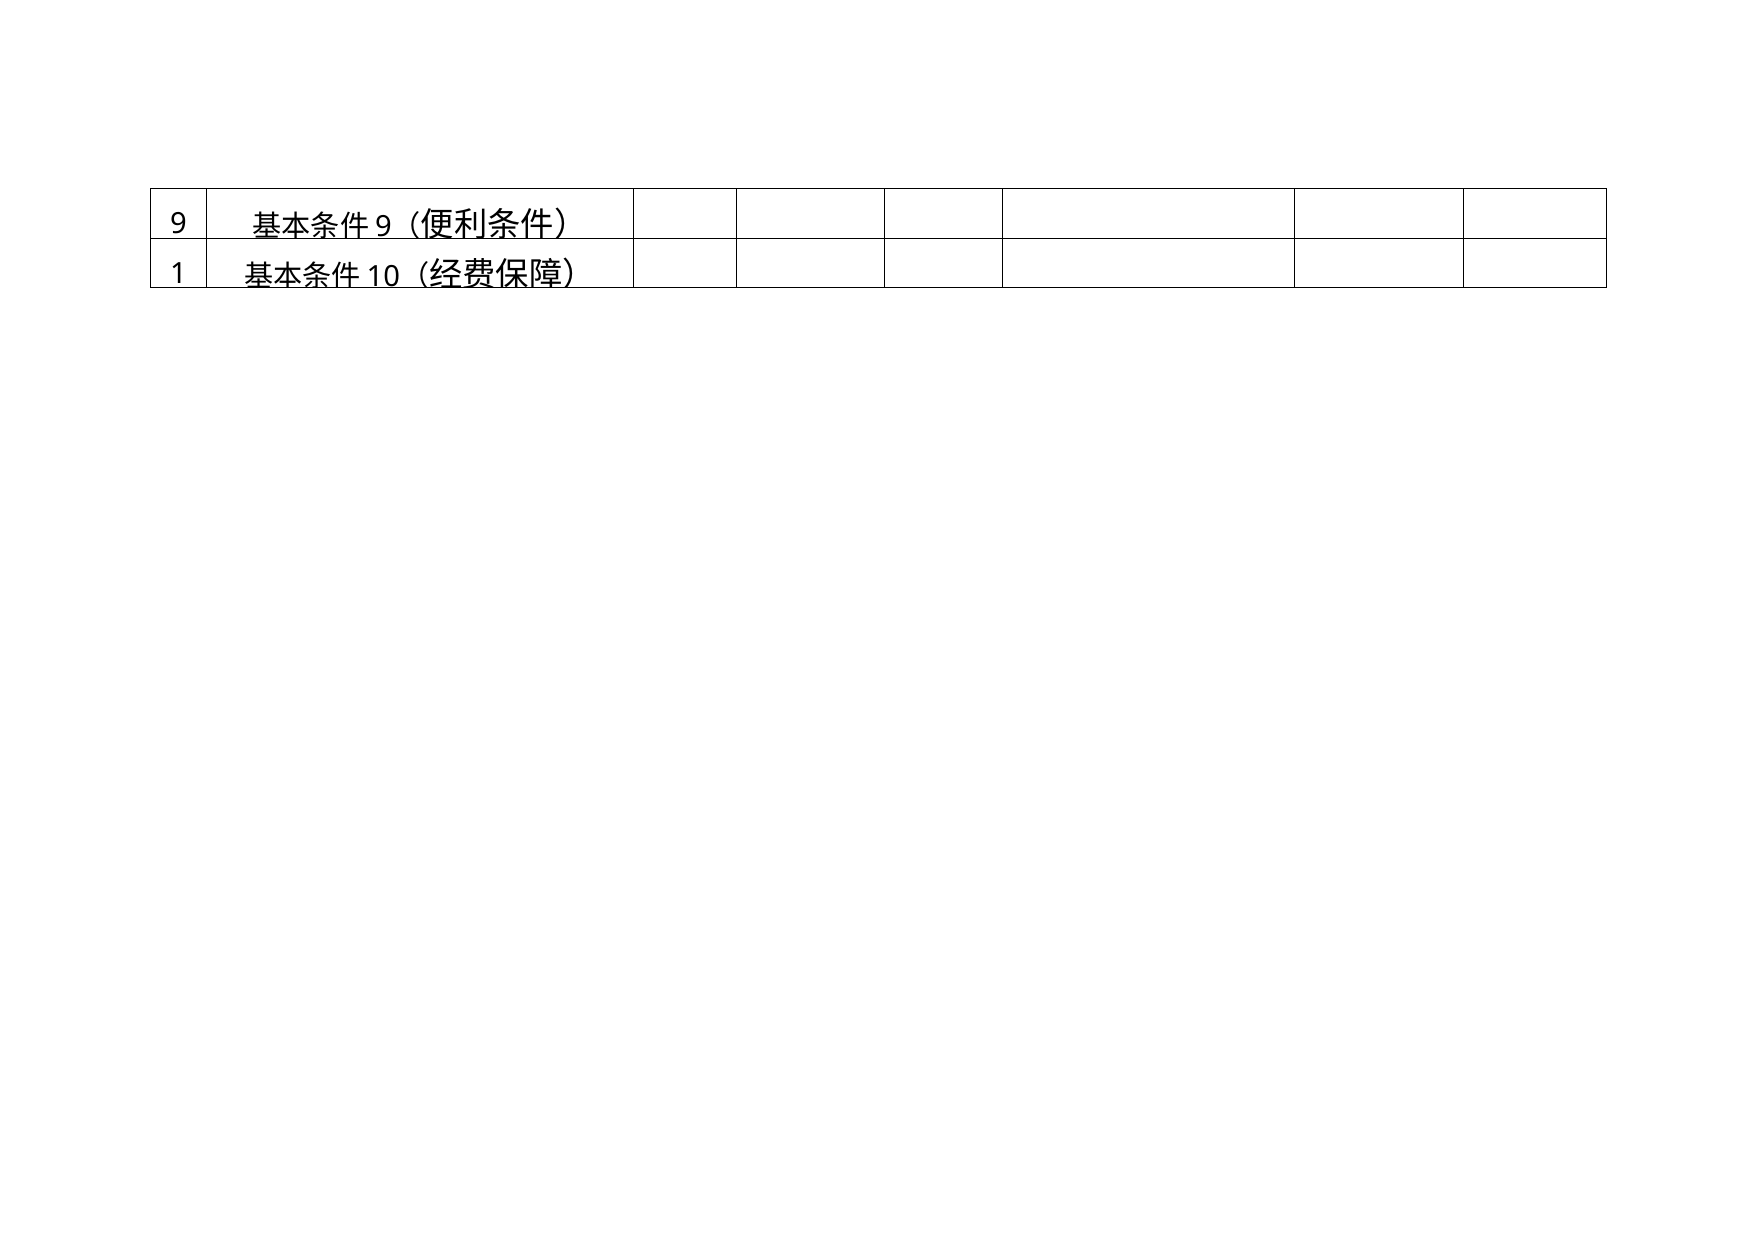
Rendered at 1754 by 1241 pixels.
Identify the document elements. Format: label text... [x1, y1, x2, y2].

table_cell [1003, 239, 1294, 287]
table_cell [1295, 189, 1463, 238]
table_cell 10 [151, 239, 206, 287]
table_cell [885, 239, 1002, 287]
table_cell [737, 189, 884, 238]
table_cell 基本条件10（经费保障） [207, 239, 633, 287]
table_cell 基本条件9（便利条件） [207, 189, 633, 238]
table_cell [1003, 189, 1294, 238]
table_cell [885, 189, 1002, 238]
table_cell 9 [151, 189, 206, 238]
table_cell [1464, 189, 1606, 238]
table_cell [634, 239, 736, 287]
table_cell [1295, 239, 1463, 287]
table_cell [737, 239, 884, 287]
table_cell [1464, 239, 1606, 287]
table_cell [634, 189, 736, 238]
